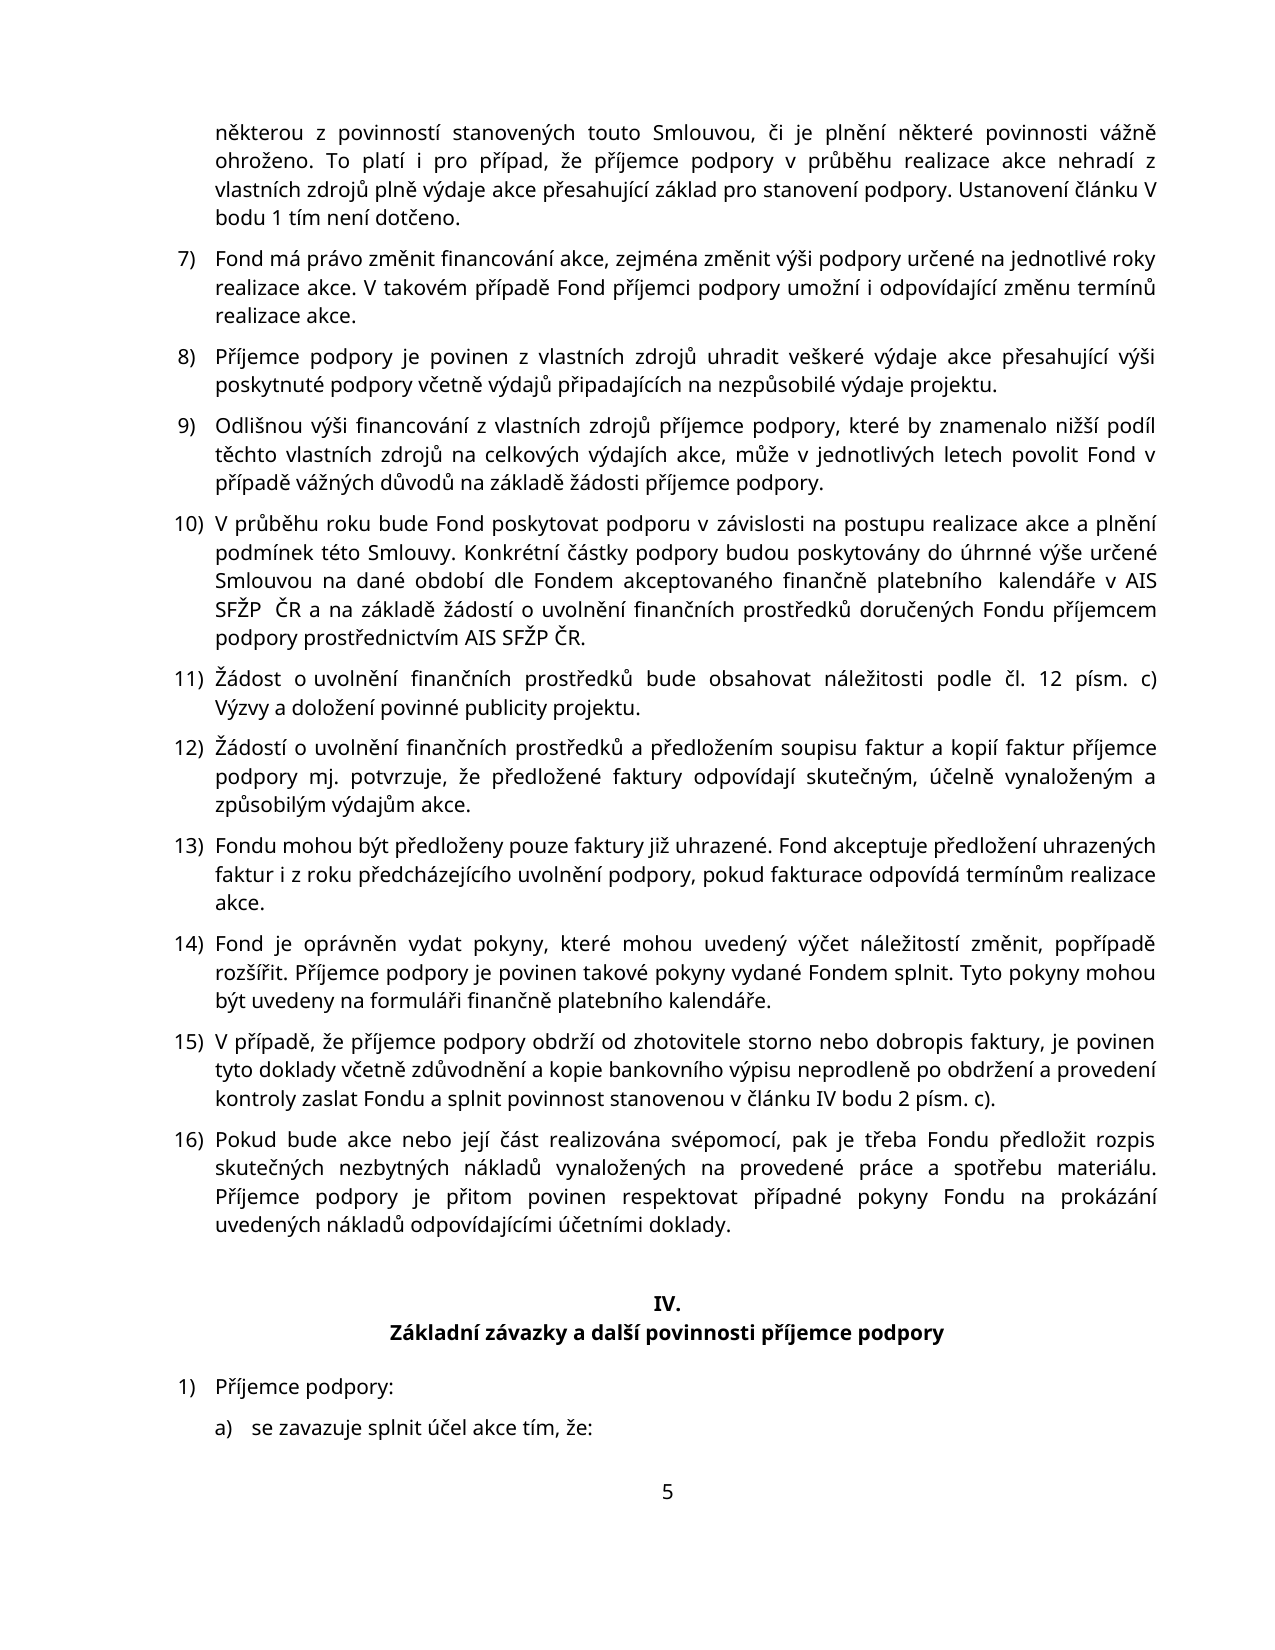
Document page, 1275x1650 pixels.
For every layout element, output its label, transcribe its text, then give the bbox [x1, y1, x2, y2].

list se zavazuje splnit účel akce tím, že: [214, 1413, 1169, 1441]
list Fond je oprávněn vydat pokyny, které mohou uvedený výčet náležitostí změnit, popřípadě rozšířit. Příjemce podpory je povinen takové pokyny vydané Fondem splnit. Tyto pokyny mohou být uvedeny na formuláři finančně platebního kalendáře. [173, 929, 1157, 1014]
list Žádostí o uvolnění finančních prostředků a předložením soupisu faktur a kopií faktur příjemce podpory mj. potvrzuje, že předložené faktury odpovídají skutečným, účelně vynaloženým a způsobilým výdajům akce. [173, 733, 1157, 819]
list Příjemce podpory: [177, 1372, 1169, 1400]
subtitle Základní závazky a další povinnosti příjemce podpory [272, 1318, 1062, 1346]
list Fond má právo změnit financování akce, zejména změnit výši podpory určené na jednotlivé roky realizace akce. V takovém případě Fond příjemci podpory umožní i odpovídající změnu termínů realizace akce. [177, 244, 1157, 330]
list V případě, že příjemce podpory obdrží od zhotovitele storno nebo dobropis faktury, je povinen tyto doklady včetně zdůvodnění a kopie bankovního výpisu neprodleně po obdržení a provedení kontroly zaslat Fondu a splnit povinnost stanovenou v článku IV bodu 2 písm. c). [173, 1027, 1157, 1112]
list Odlišnou výši financování z vlastních zdrojů příjemce podpory, které by znamenalo nižší podíl těchto vlastních zdrojů na celkových výdajích akce, může v jednotlivých letech povolit Fond v případě vážných důvodů na základě žádosti příjemce podpory. [177, 412, 1157, 497]
list Pokud bude akce nebo její část realizována svépomocí, pak je třeba Fondu předložit rozpis skutečných nezbytných nákladů vynaložených na provedené práce a spotřebu materiálu. Příjemce podpory je přitom povinen respektovat případné pokyny Fondu na prokázání uvedených nákladů odpovídajícími účetními doklady. [173, 1125, 1157, 1239]
list Příjemce podpory je povinen z vlastních zdrojů uhradit veškeré výdaje akce přesahující výši poskytnuté podpory včetně výdajů připadajících na nezpůsobilé výdaje projektu. [177, 342, 1157, 399]
text některou z povinností stanovených touto Smlouvou, či je plnění některé povinnosti vážně ohroženo. To platí i pro případ, že příjemce podpory v průběhu realizace akce nehradí z vlastních zdrojů plně výdaje akce přesahující základ pro stanovení podpory. Ustanovení článku V bodu 1 tím není dotčeno. [215, 118, 1157, 232]
list V průběhu roku bude Fond poskytovat podporu v závislosti na postupu realizace akce a plnění podmínek této Smlouvy. Konkrétní částky podpory budou poskytovány do úhrnné výše určené Smlouvou na dané období dle Fondem akceptovaného finančně platebního kalendáře v AIS SFŽP ČR a na základě žádostí o uvolnění finančních prostředků doručených Fondu příjemcem podpory prostřednictvím AIS SFŽP ČR. [173, 509, 1157, 652]
subtitle IV. [494, 1289, 841, 1318]
list Žádost o uvolnění finančních prostředků bude obsahovat náležitosti podle čl. 12 písm. c) Výzvy a doložení povinné publicity projektu. [173, 664, 1157, 721]
list Fondu mohou být předloženy pouze faktury již uhrazené. Fond akceptuje předložení uhrazených faktur i z roku předcházejícího uvolnění podpory, pokud fakturace odpovídá termínům realizace akce. [173, 831, 1157, 917]
